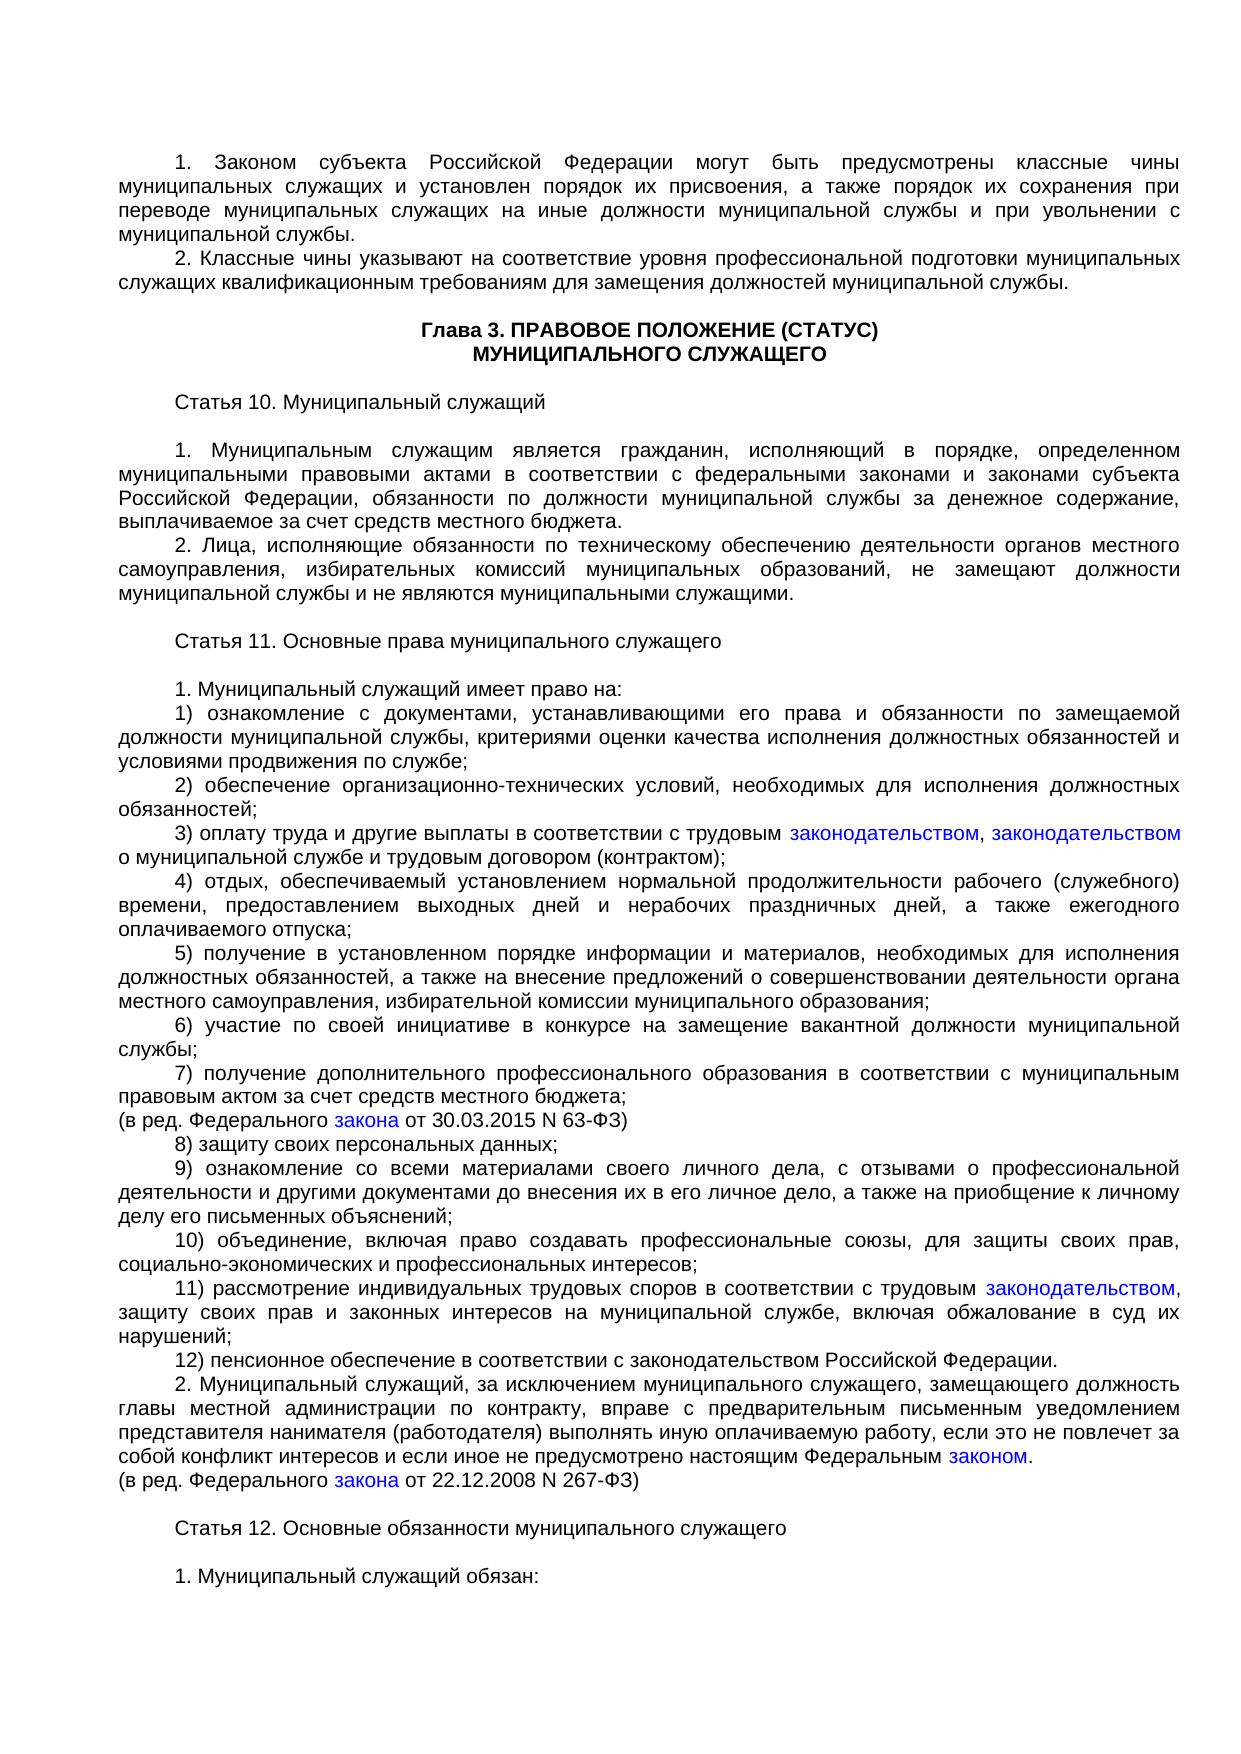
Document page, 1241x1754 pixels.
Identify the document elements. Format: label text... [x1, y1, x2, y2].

text 2. Лица, исполняющие обязанности по техническому обеспечению деятельности органов местного самоуправления, избирательных комиссий муниципальных образований, не замещают должности муниципальной службы и не являются муниципальными служащими. [118, 533, 1181, 605]
text 8) защиту своих персональных данных; [118, 1132, 1181, 1156]
text 6) участие по своей инициативе в конкурсе на замещение вакантной должности муниципальной службы; [118, 1012, 1181, 1060]
text 1. Муниципальный служащий имеет право на: [118, 677, 1181, 701]
text Статья 11. Основные права муниципального служащего [118, 629, 1181, 653]
text 1. Муниципальный служащий обязан: [118, 1563, 1181, 1587]
title МУНИЦИПАЛЬНОГО СЛУЖАЩЕГО [118, 342, 1181, 366]
text 5) получение в установленном порядке информации и материалов, необходимых для исполнения должностных обязанностей, а также на внесение предложений о совершенствовании деятельности органа местного самоуправления, избирательной комиссии муниципального образования; [118, 941, 1181, 1012]
text (в ред. Федерального закона от 22.12.2008 N 267-ФЗ) [118, 1468, 1181, 1492]
text 11) рассмотрение индивидуальных трудовых споров в соответствии с трудовым законодательством, защиту своих прав и законных интересов на муниципальной службе, включая обжалование в суд их нарушений; [118, 1276, 1181, 1348]
text 1. Законом субъекта Российской Федерации могут быть предусмотрены классные чины муниципальных служащих и установлен порядок их присвоения, а также порядок их сохранения при переводе муниципальных служащих на иные должности муниципальной службы и при увольнении с муниципальной службы. [118, 150, 1181, 246]
text 10) объединение, включая право создавать профессиональные союзы, для защиты своих прав, социально-экономических и профессиональных интересов; [118, 1228, 1181, 1276]
text 2. Классные чины указывают на соответствие уровня профессиональной подготовки муниципальных служащих квалификационным требованиям для замещения должностей муниципальной службы. [118, 246, 1181, 294]
text 3) оплату труда и другие выплаты в соответствии с трудовым законодательством, законодательством о муниципальной службе и трудовым договором (контрактом); [118, 821, 1181, 869]
text 1) ознакомление с документами, устанавливающими его права и обязанности по замещаемой должности муниципальной службы, критериями оценки качества исполнения должностных обязанностей и условиями продвижения по службе; [118, 701, 1181, 773]
text 1. Муниципальным служащим является гражданин, исполняющий в порядке, определенном муниципальными правовыми актами в соответствии с федеральными законами и законами субъекта Российской Федерации, обязанности по должности муниципальной службы за денежное содержание, выплачиваемое за счет средств местного бюджета. [118, 437, 1181, 533]
text 7) получение дополнительного профессионального образования в соответствии с муниципальным правовым актом за счет средств местного бюджета; [118, 1060, 1181, 1108]
text Статья 12. Основные обязанности муниципального служащего [118, 1516, 1181, 1539]
text (в ред. Федерального закона от 30.03.2015 N 63-ФЗ) [118, 1108, 1181, 1132]
text Статья 10. Муниципальный служащий [118, 389, 1181, 413]
text 2. Муниципальный служащий, за исключением муниципального служащего, замещающего должность главы местной администрации по контракту, вправе с предварительным письменным уведомлением представителя нанимателя (работодателя) выполнять иную оплачиваемую работу, если это не повлечет за собой конфликт интересов и если иное не предусмотрено настоящим Федеральным законом. [118, 1372, 1181, 1468]
title Глава 3. ПРАВОВОЕ ПОЛОЖЕНИЕ (СТАТУС) [118, 318, 1181, 342]
text 2) обеспечение организационно-технических условий, необходимых для исполнения должностных обязанностей; [118, 773, 1181, 821]
text 4) отдых, обеспечиваемый установлением нормальной продолжительности рабочего (служебного) времени, предоставлением выходных дней и нерабочих праздничных дней, а также ежегодного оплачиваемого отпуска; [118, 869, 1181, 941]
text 9) ознакомление со всеми материалами своего личного дела, с отзывами о профессиональной деятельности и другими документами до внесения их в его личное дело, а также на приобщение к личному делу его письменных объяснений; [118, 1156, 1181, 1228]
text 12) пенсионное обеспечение в соответствии с законодательством Российской Федерации. [118, 1348, 1181, 1372]
